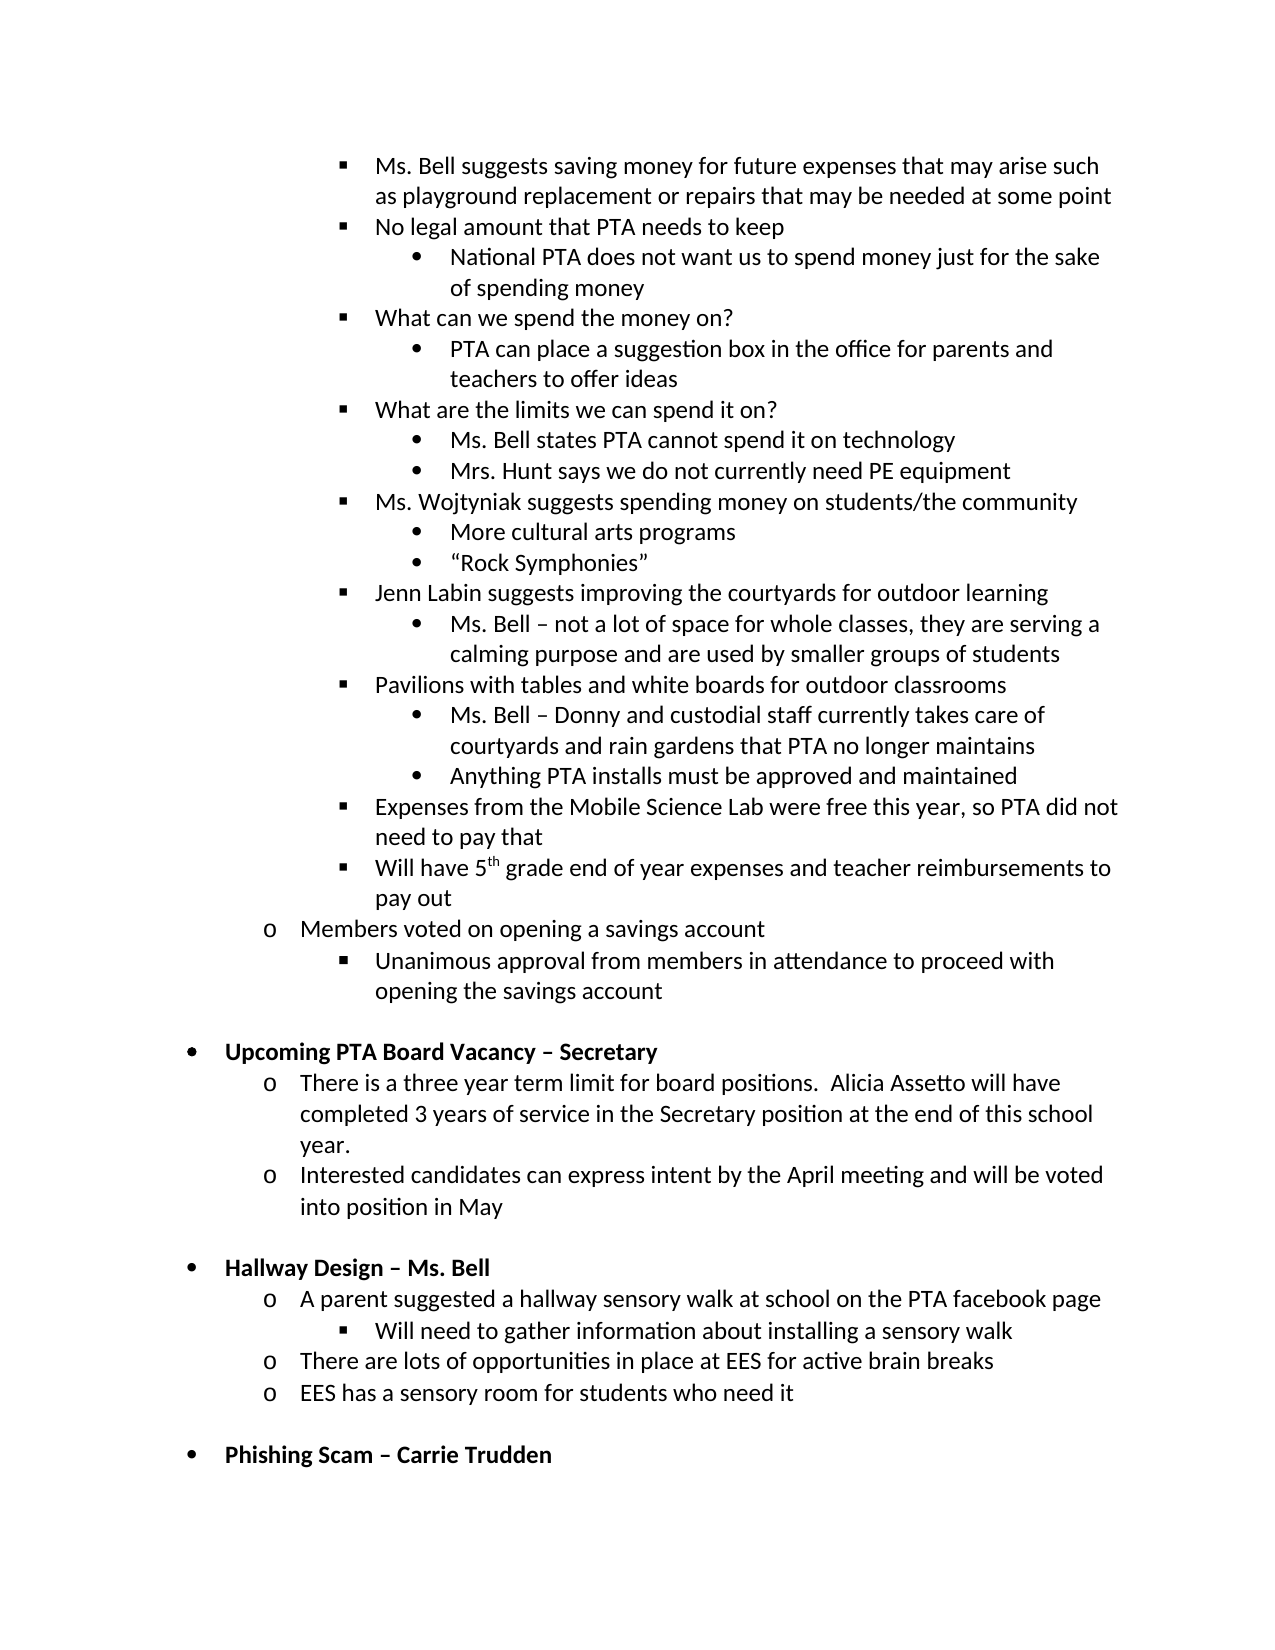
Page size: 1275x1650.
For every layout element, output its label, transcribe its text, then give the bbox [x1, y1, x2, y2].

list Phishing Scam – Carrie Trudden [187, 1439, 1125, 1470]
list Unanimous approval from members in attendance to proceed with opening the savings account [337, 945, 1125, 1006]
list National PTA does not want us to spend money just for the sake of spending money [412, 242, 1125, 303]
list Upcoming PTA Board Vacancy – Secretary [187, 1036, 1125, 1067]
list Ms. Bell – Donny and custodial staff currently takes care of courtyards and rain gardens that PTA no longer maintains [412, 699, 1125, 760]
list Ms. Bell – not a lot of space for whole classes, they are serving a calming purpose and are used by smaller groups of students [412, 608, 1125, 669]
list More cultural arts programs [412, 516, 1125, 547]
list There is a three year term limit for board positions. Alicia Assetto will have completed 3 years of service in the Secretary position at the end of this school year. [262, 1067, 1125, 1160]
list EES has a sensory room for students who need it [262, 1377, 1125, 1409]
list Expenses from the Mobile Science Lab were free this year, so PTA did not need to pay that [337, 791, 1125, 852]
list Will need to gather information about installing a sensory walk [337, 1315, 1125, 1345]
list A parent suggested a hallway sensory walk at school on the PTA facebook page [262, 1283, 1125, 1315]
list Mrs. Hunt says we do not currently need PE equipment [412, 455, 1125, 486]
list Ms. Bell states PTA cannot spend it on technology [412, 425, 1125, 455]
list Pavilions with tables and white boards for outdoor classrooms [337, 669, 1125, 699]
list What are the limits we can spend it on? [337, 394, 1125, 425]
list Ms. Bell suggests saving money for future expenses that may arise such as playground replacement or repairs that may be needed at some point [337, 150, 1125, 211]
list Members voted on opening a savings account [262, 913, 1125, 945]
list “Rock Symphonies” [412, 547, 1125, 577]
list No legal amount that PTA needs to keep [337, 211, 1125, 242]
list Ms. Wojtyniak suggests spending money on students/the community [337, 486, 1125, 516]
list What can we spend the money on? [337, 303, 1125, 333]
list Hallway Design – Ms. Bell [187, 1252, 1125, 1283]
list Interested candidates can express intent by the April meeting and will be voted into position in May [262, 1160, 1125, 1222]
list Anything PTA installs must be approved and maintained [412, 760, 1125, 791]
list Will have 5th grade end of year expenses and teacher reimbursements to pay out [337, 852, 1125, 913]
list There are lots of opportunities in place at EES for active brain breaks [262, 1345, 1125, 1377]
list PTA can place a suggestion box in the office for parents and teachers to offer ideas [412, 333, 1125, 394]
list Jenn Labin suggests improving the courtyards for outdoor learning [337, 577, 1125, 608]
